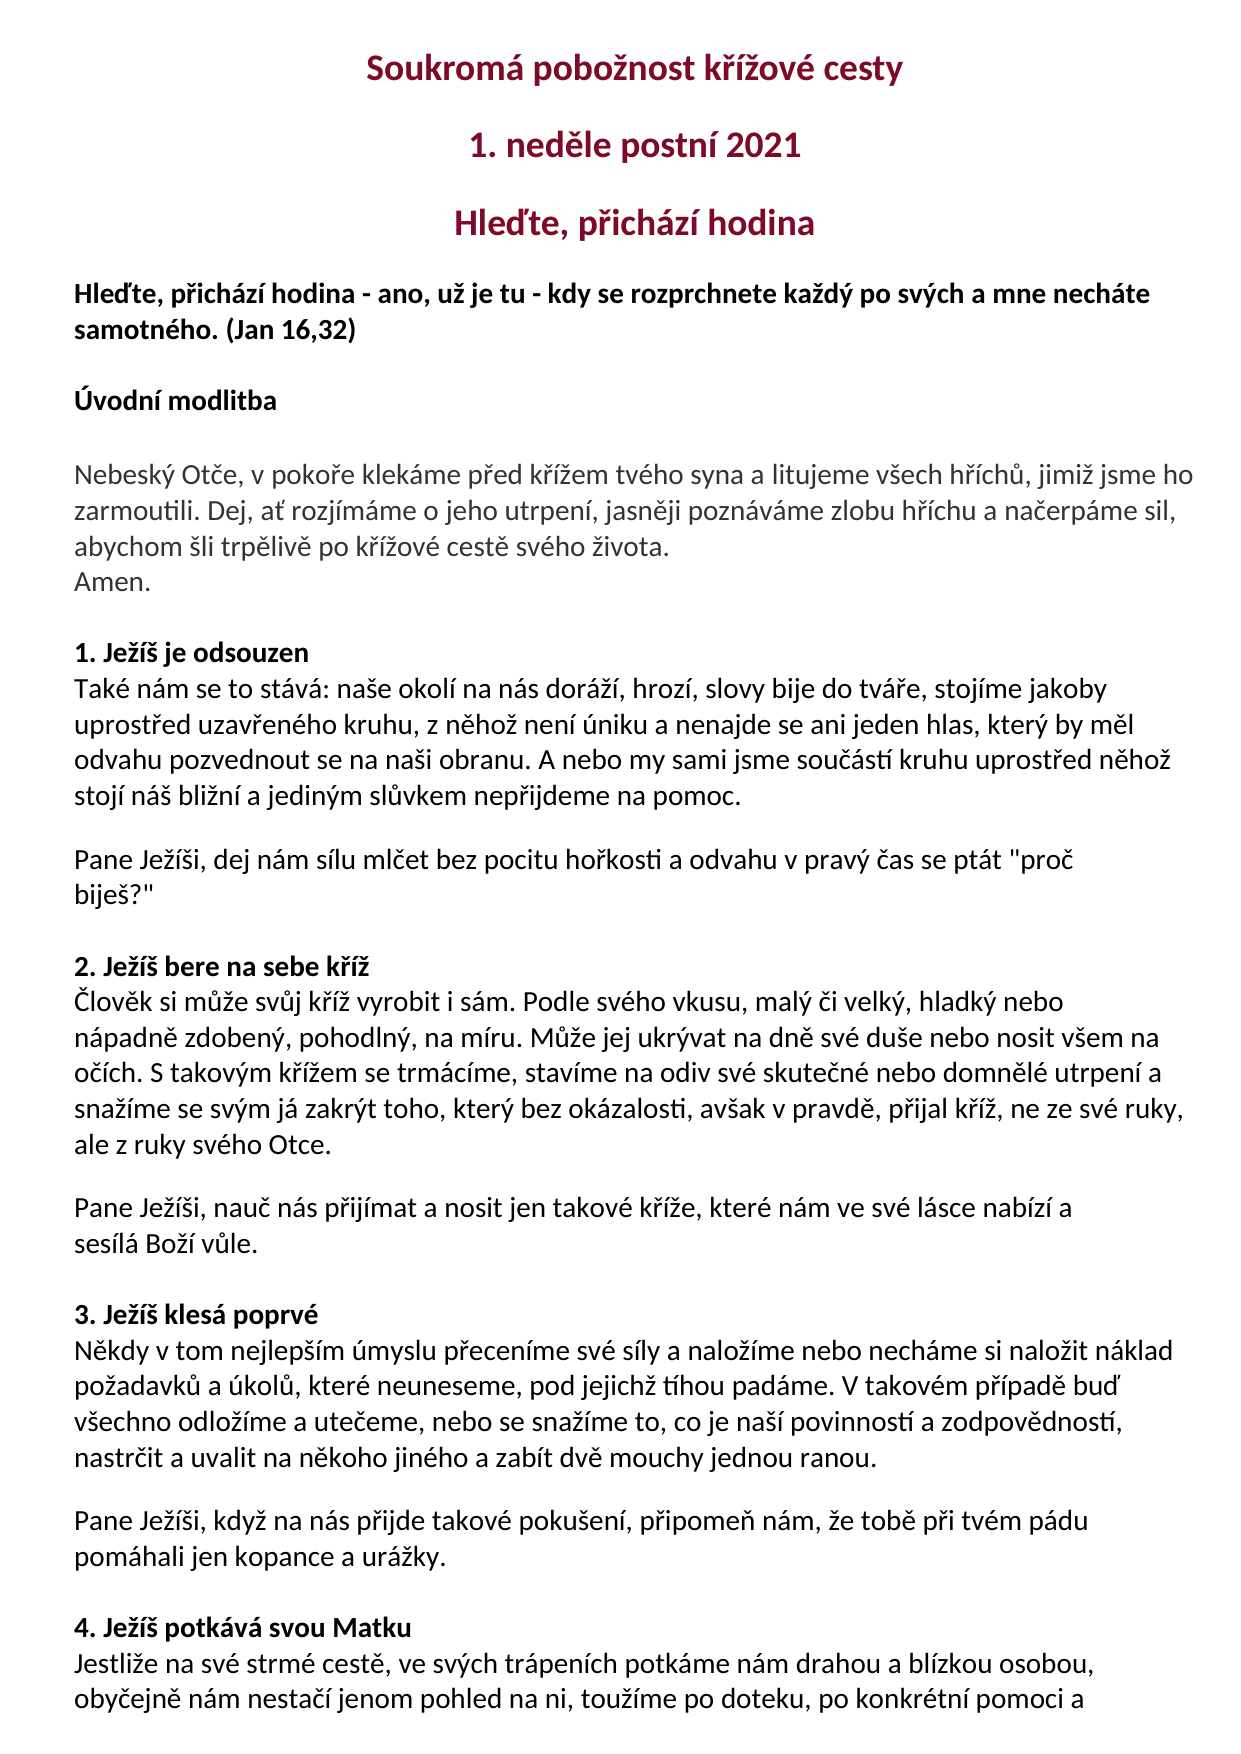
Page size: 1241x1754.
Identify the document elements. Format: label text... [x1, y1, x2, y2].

text Hleďte, přichází hodina [74, 198, 1196, 244]
text Pane Ježíši, nauč nás přijímat a nosit jen takové kříže, které nám ve své lásce nabízí a sesílá Boží vůle. 3. Ježíš klesá poprvé Někdy v tom nejlepším úmyslu přeceníme své síly a naložíme nebo necháme si naložit náklad požadavků a úkolů, které neuneseme, pod jejichž tíhou padáme. V takovém případě buď všechno odložíme a utečeme, nebo se snažíme to, co je naší povinností a zodpovědností, nastrčit a uvalit na někoho jiného a zabít dvě mouchy jednou ranou. [74, 1189, 1196, 1502]
text Soukromá pobožnost křížové cesty [74, 44, 1196, 90]
text Hleďte, přichází hodina - ano, už je tu - kdy se rozprchnete každý po svých a mne necháte samotného. (Jan 16,32) [74, 276, 1196, 347]
text Nebeský Otče, v pokoře klekáme před křížem tvého syna a litujeme všech hříchů, jimiž jsme ho zarmoutili. Dej, ať rozjímáme o jeho utrpení, jasněji poznáváme zlobu hříchu a načerpáme sil, abychom šli trpělivě po křížové cestě svého života. Amen. 1. Ježíš je odsouzen Také nám se to stává: naše okolí na nás doráží, hrozí, slovy bije do tváře, stojíme jakoby uprostřed uzavřeného kruhu, z něhož není úniku a nenajde se ani jeden hlas, který by měl odvahu pozvednout se na naši obranu. A nebo my sami jsme součástí kruhu uprostřed něhož stojí náš bližní a jediným slůvkem nepřijdeme na pomoc. [74, 456, 1196, 841]
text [74, 1502, 1196, 1716]
text Úvodní modlitba [74, 382, 1196, 418]
text Pane Ježíši, dej nám sílu mlčet bez pocitu hořkosti a odvahu v pravý čas se ptát "proč biješ?" 2. Ježíš bere na sebe kříž Člověk si může svůj kříž vyrobit i sám. Podle svého vkusu, malý či velký, hladký nebo nápadně zdobený, pohodlný, na míru. Může jej ukrývat na dně své duše nebo nosit všem na očích. S takovým křížem se trmácíme, stavíme na odiv své skutečné nebo domnělé utrpení a snažíme se svým já zakrýt toho, který bez okázalosti, avšak v pravdě, přijal kříž, ne ze své ruky, ale z ruky svého Otce. [74, 841, 1196, 1189]
text 1. neděle postní 2021 [74, 121, 1196, 167]
